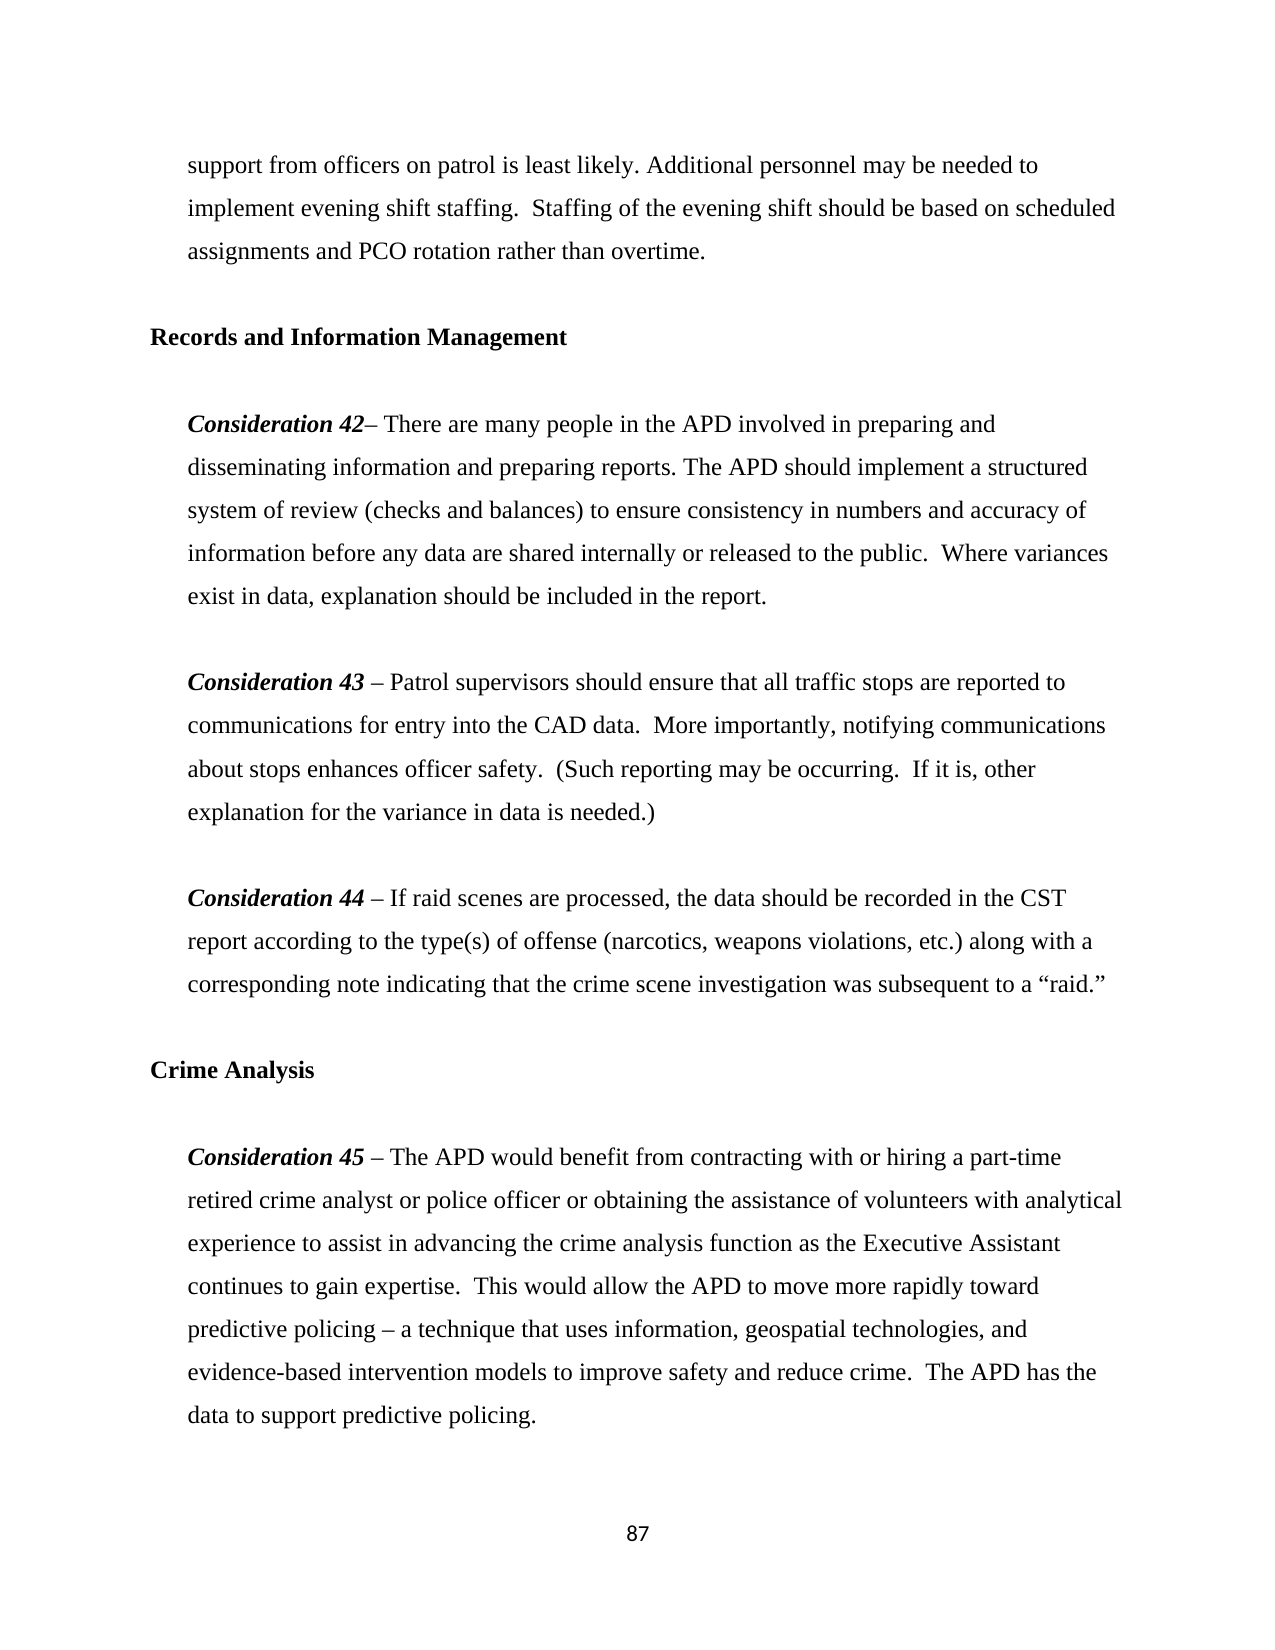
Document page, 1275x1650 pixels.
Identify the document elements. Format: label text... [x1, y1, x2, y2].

text Crime Analysis [150, 1056, 1125, 1084]
text Records and Information Management [150, 322, 1125, 351]
text Consideration 42– There are many people in the APD involved in preparing and disseminating information and preparing reports. The APD should implement a structured system of review (checks and balances) to ensure consistency in numbers and accuracy of information before any data are shared internally or released to the public. Where variances exist in data, explanation should be included in the report. [187, 409, 1125, 610]
text Consideration 44 – If raid scenes are processed, the data should be recorded in the CST report according to the type(s) of offense (narcotics, weapons violations, etc.) along with a corresponding note indicating that the crime scene investigation was subsequent to a “raid.” [187, 883, 1125, 998]
text Consideration 45 – The APD would benefit from contracting with or hiring a part-time retired crime analyst or police officer or obtaining the assistance of volunteers with analytical experience to assist in advancing the crime analysis function as the Executive Assistant continues to gain expertise. This would allow the APD to move more rapidly toward predictive policing – a technique that uses information, geospatial technologies, and evidence-based intervention models to improve safety and reduce crime. The APD has the data to support predictive policing. [187, 1142, 1125, 1429]
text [187, 150, 1125, 265]
text Consideration 43 – Patrol supervisors should ensure that all traffic stops are reported to communications for entry into the CAD data. More importantly, notifying communications about stops enhances officer safety. (Such reporting may be occurring. If it is, other explanation for the variance in data is needed.) [187, 667, 1125, 826]
